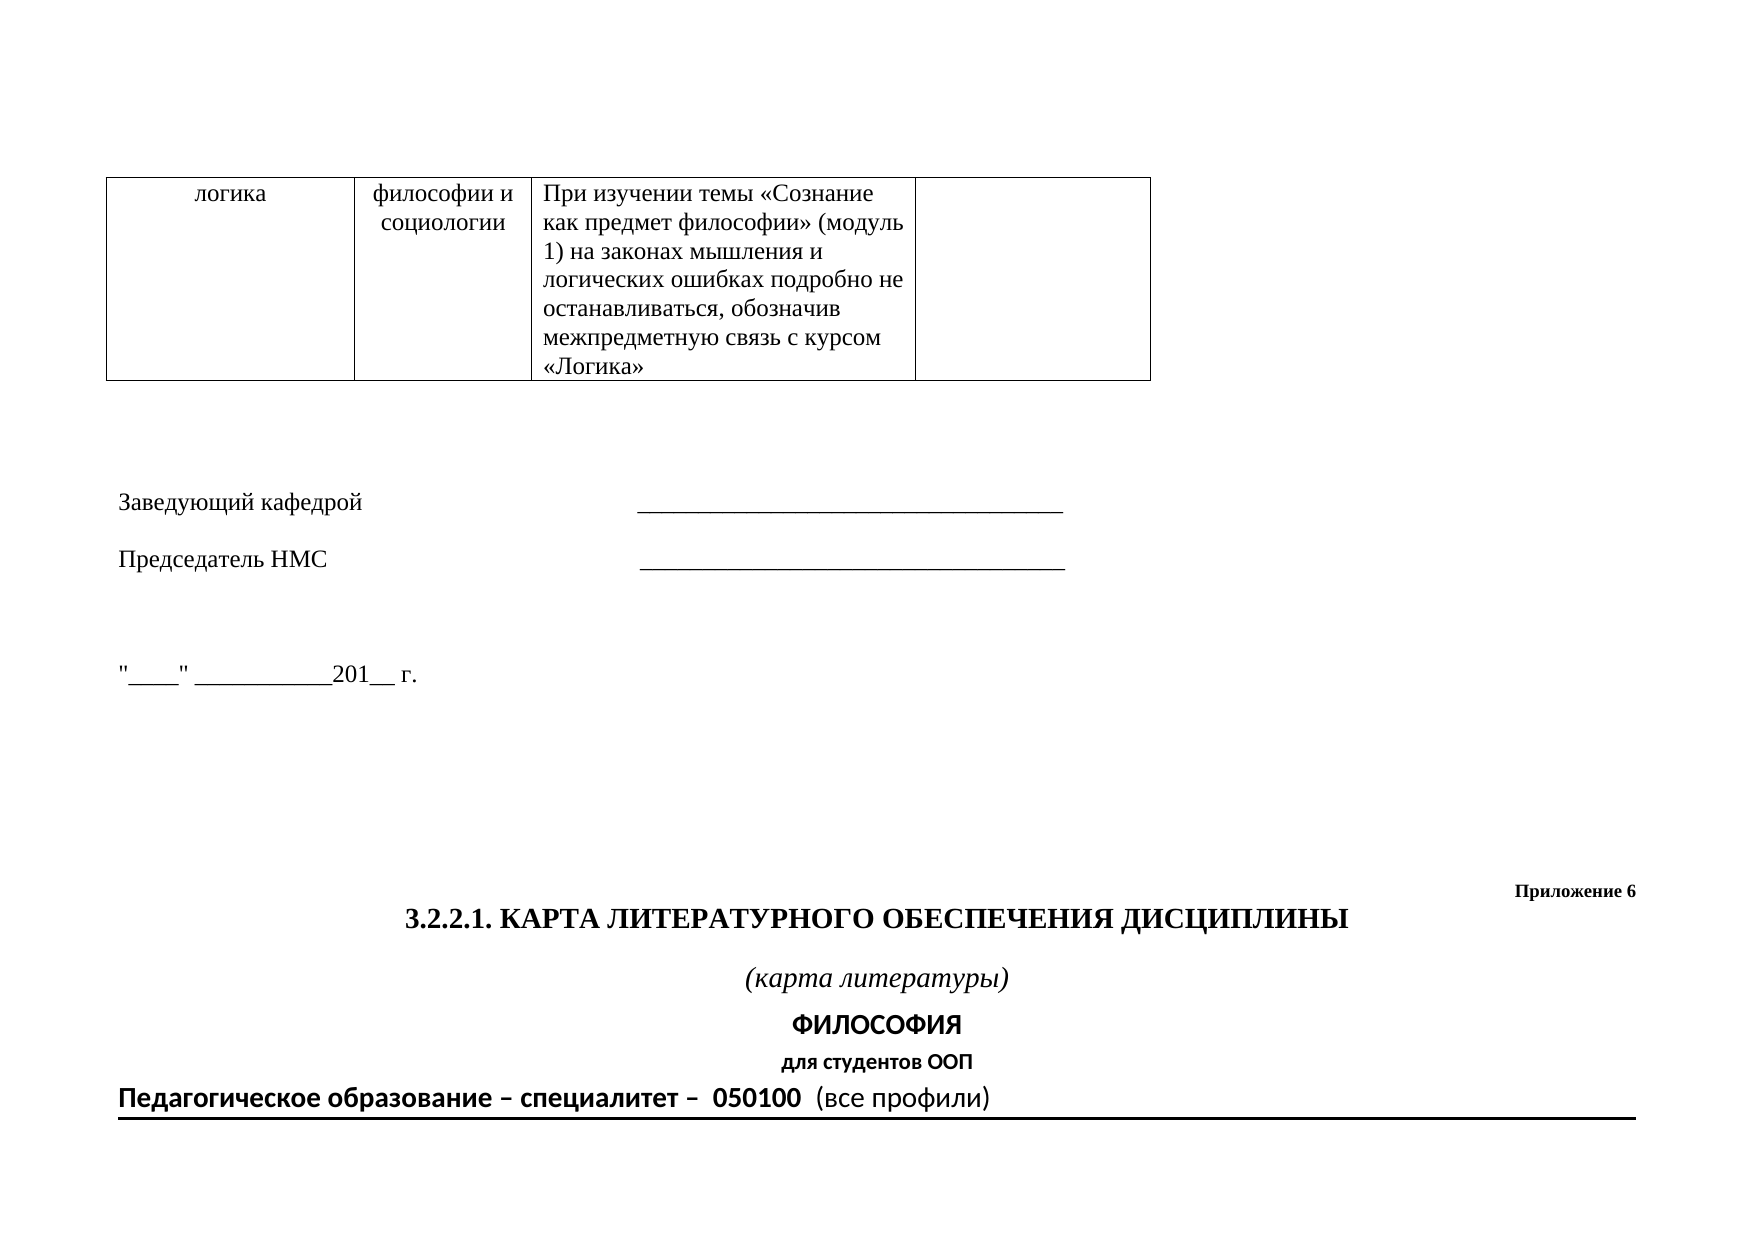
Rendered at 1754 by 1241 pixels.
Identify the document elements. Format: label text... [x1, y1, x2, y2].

subtitle (карта литературы) [118, 960, 1636, 994]
text Приложение 6 [118, 880, 1636, 902]
text Заведующий кафедрой [118, 487, 1636, 515]
table_cell логика [107, 178, 354, 379]
table_cell [916, 178, 1150, 379]
text Педагогическое образование – специалитет – 050100 (все профили) [118, 1079, 1636, 1117]
table_cell При изучении темы «Сознание как предмет философии» (модуль 1) на законах мышления и логических ошибках подробно не останавливаться, обозначив межпредметную связь с курсом «Логика» [532, 178, 915, 379]
text ФИЛОСОФИЯ [118, 1006, 1636, 1042]
text "____" ___________201__ г. [118, 659, 1636, 688]
text для студентов ООП [118, 1047, 1636, 1075]
text Председатель НМС __________________________________ [118, 544, 1636, 573]
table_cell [355, 178, 531, 379]
title 3.2.2.1. КАРТА ЛИТЕРАТУРНОГО ОБЕСПЕЧЕНИЯ ДИСЦИПЛИНЫ [118, 902, 1636, 935]
